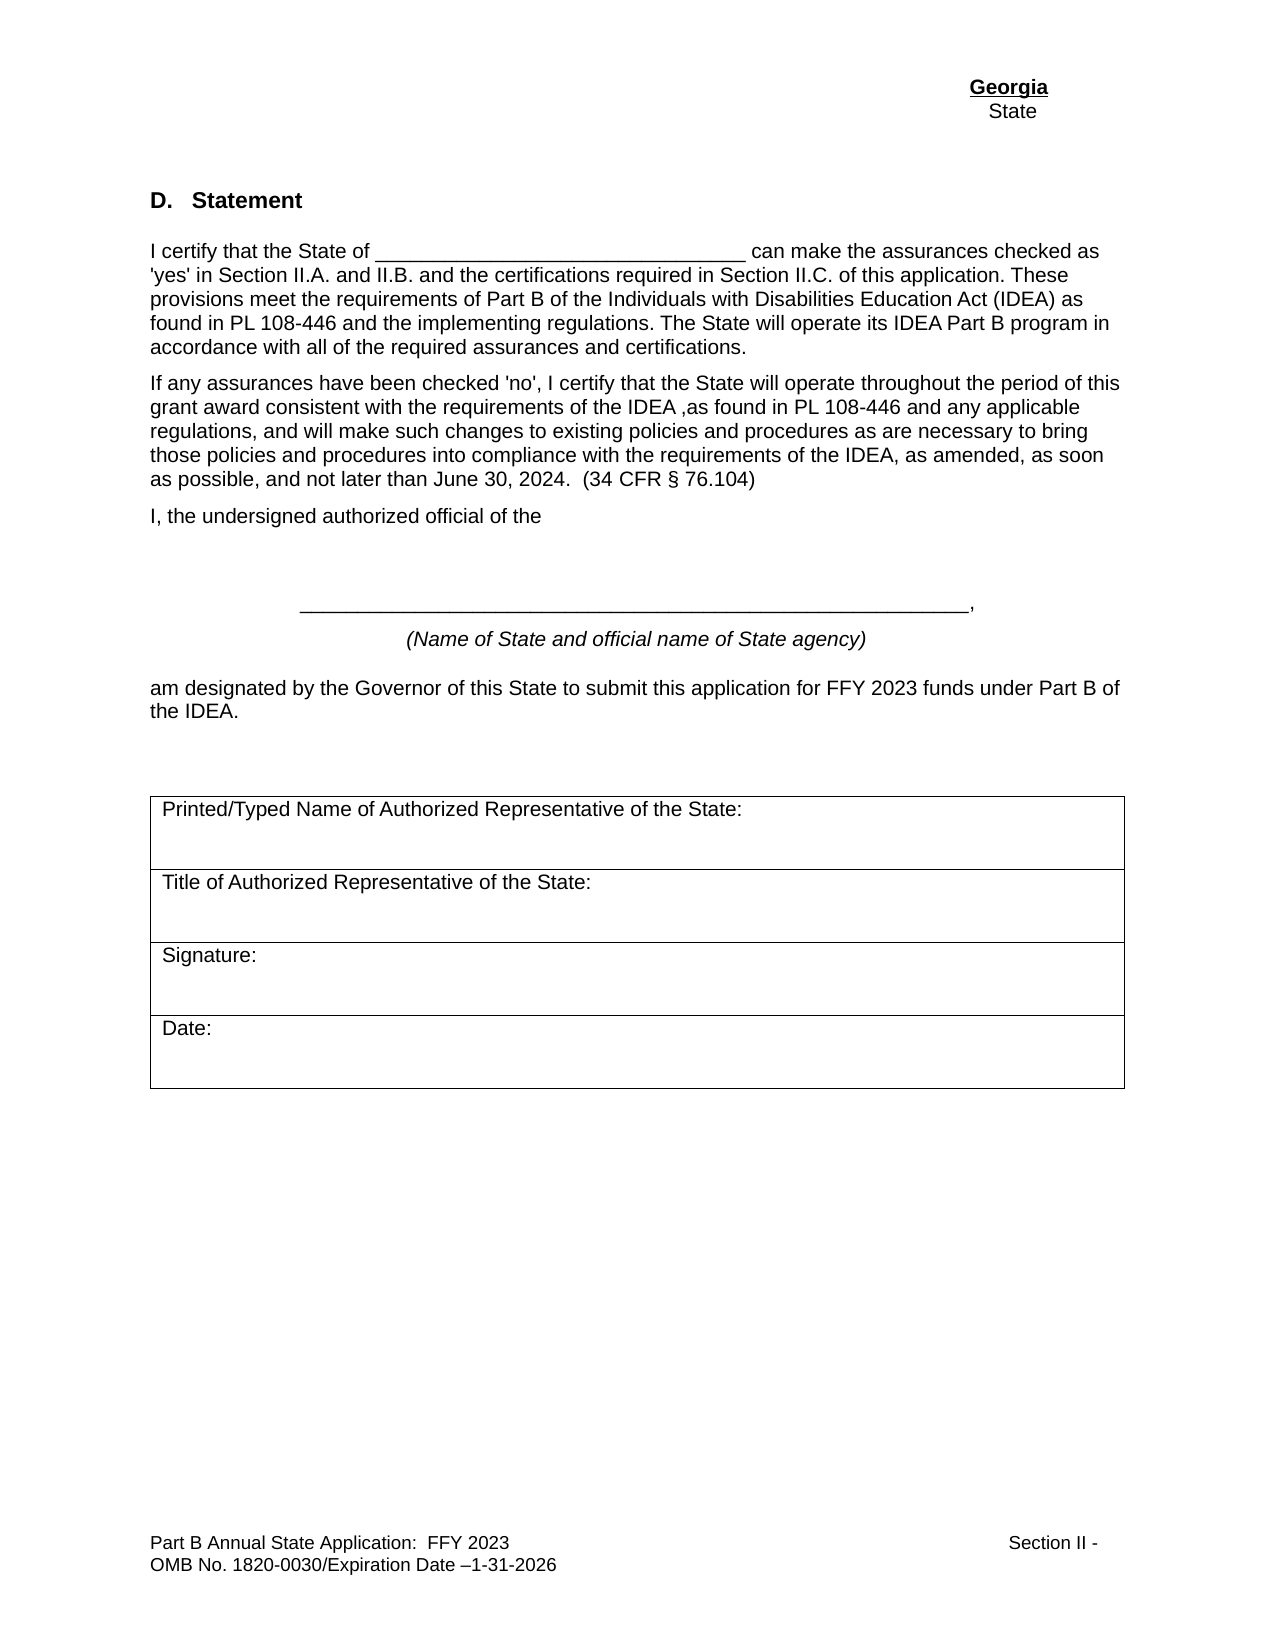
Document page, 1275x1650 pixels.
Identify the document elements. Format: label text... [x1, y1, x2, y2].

text If any assurances have been checked 'no', I certify that the State will operate throughout the period of this grant award consistent with the requirements of the IDEA ,as found in PL 108-446 and any applicable regulations, and will make such changes to existing policies and procedures as are necessary to bring those policies and procedures into compliance with the requirements of the IDEA, as amended, as soon as possible, and not later than June 30, 2024. (34 CFR § 76.104) [150, 371, 1125, 491]
text (Name of State and official name of State agency) [150, 626, 1125, 650]
table_cell Signature: [151, 943, 1124, 1015]
text , [300, 590, 975, 614]
table_header Printed/Typed Name of Authorized Representative of the State: [151, 797, 1124, 869]
text am designated by the Governor of this State to submit this application for FFY 2023 funds under Part B of the IDEA. [150, 675, 1125, 723]
table_cell Date: [151, 1016, 1124, 1088]
text I certify that the State of ________________________________ can make the assurances checked as 'yes' in Section II.A. and II.B. and the certifications required in Section II.C. of this application. These provisions meet the requirements of Part B of the Individuals with Disabilities Education Act (IDEA) as found in PL 108-446 and the implementing regulations. The State will operate its IDEA Part B program in accordance with all of the required assurances and certifications. [150, 239, 1125, 359]
table_cell Title of Authorized Representative of the State: [151, 870, 1124, 942]
text I, the undersigned authorized official of the [150, 503, 1125, 527]
subtitle D. Statement [150, 187, 1125, 214]
